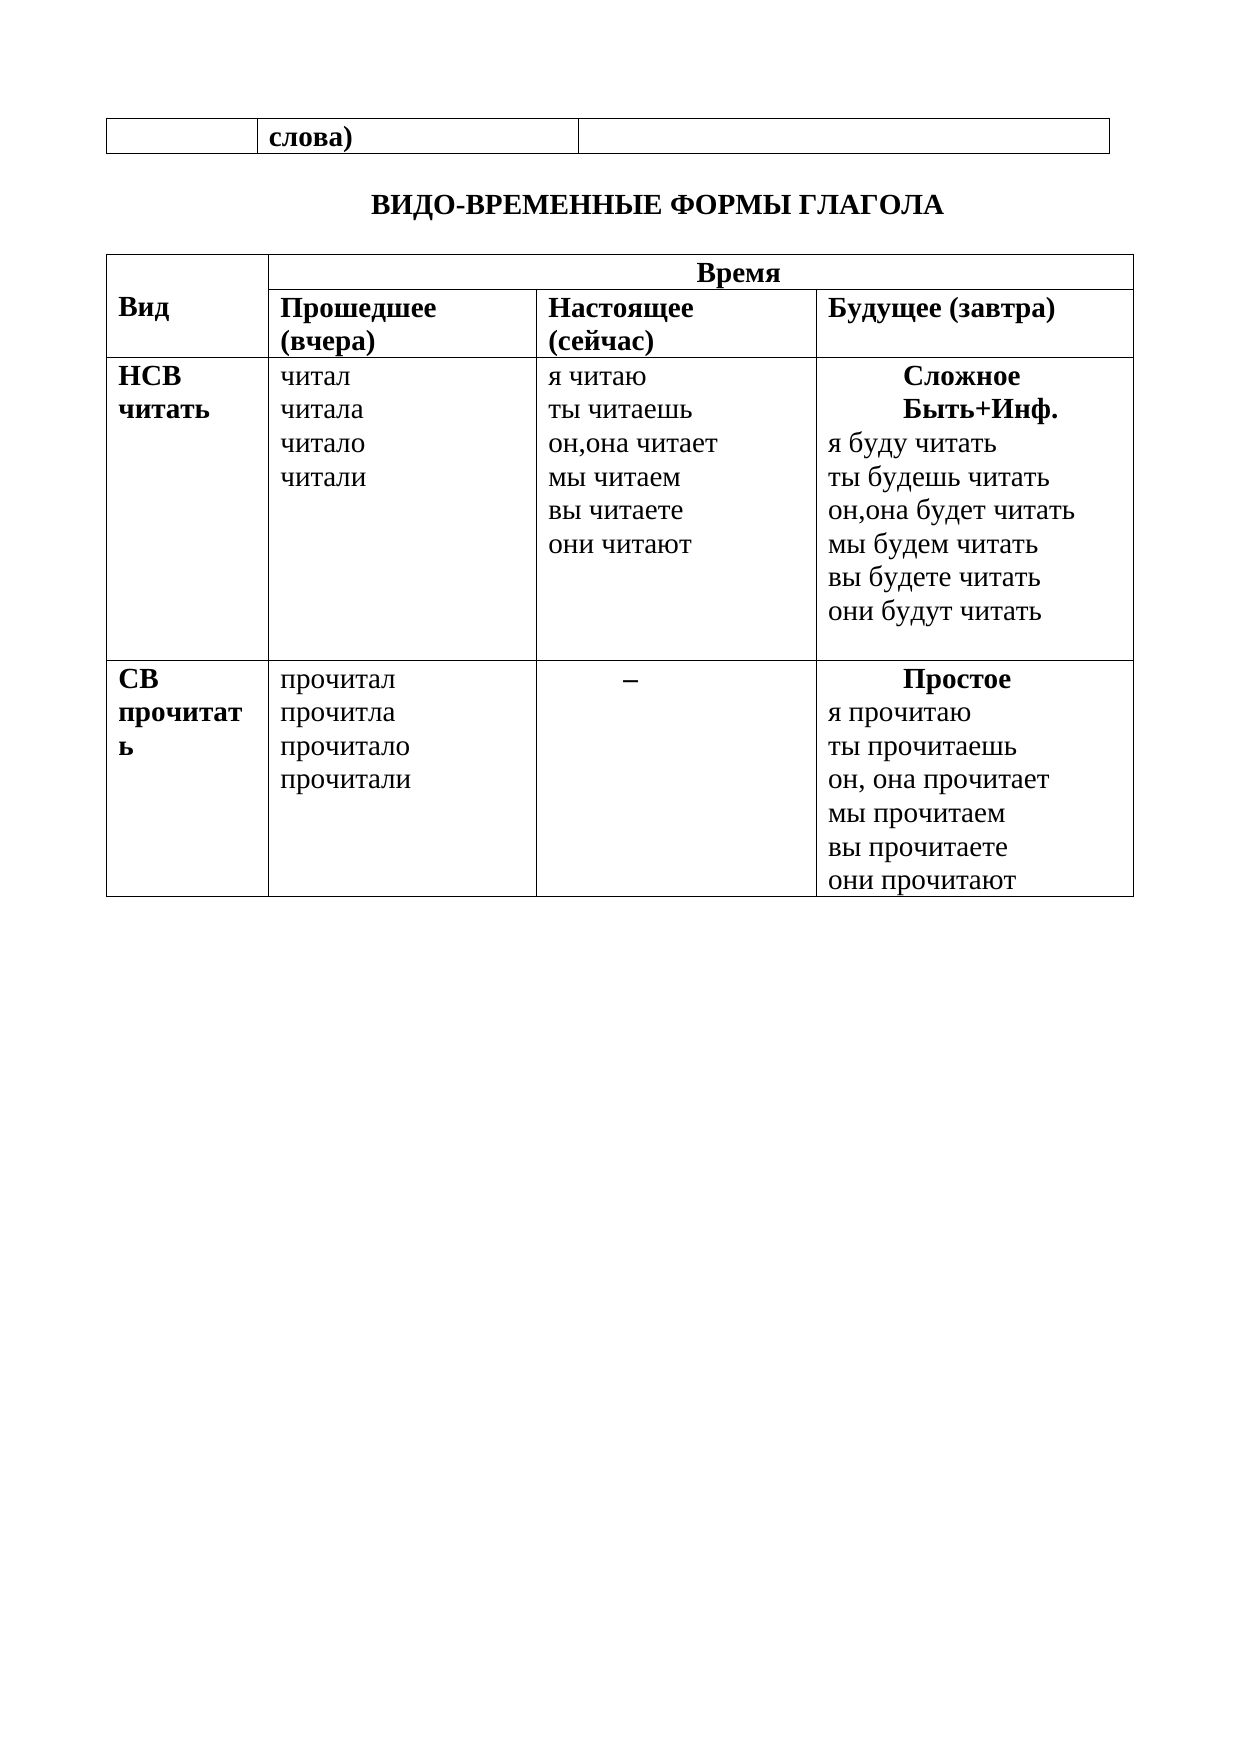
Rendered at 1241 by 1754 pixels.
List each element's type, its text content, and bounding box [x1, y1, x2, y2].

table_cell НСВ читать [107, 358, 268, 660]
table_cell В [107, 119, 257, 153]
table_cell прочитал прочитла прочитало прочитали [269, 661, 536, 896]
table_cell СВ прочитать [107, 661, 268, 896]
table_cell Прошедшее (вчера) [269, 290, 536, 357]
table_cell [579, 119, 1109, 153]
table_header Время [269, 255, 1133, 289]
table_cell Настоящее (сейчас) [537, 290, 816, 357]
table_cell Простое я прочитаю ты прочитаешь он, она прочитает мы прочитаем вы прочитаете они прочитают [817, 661, 1133, 896]
table_header Вид [107, 255, 268, 357]
table_cell читал читала читало читали [269, 358, 536, 660]
table_cell Сложное Быть+Инф. я буду читать ты будешь читать он,она будет читать мы будем читать вы будете читать они будут читать [817, 358, 1133, 660]
text ВИДО-ВРЕМЕННЫЕ ФОРМЫ ГЛАГОЛА [118, 187, 1122, 221]
table_cell я читаю ты читаешь он,она читает мы читаем вы читаете они читают [537, 358, 816, 660]
table_cell – [537, 661, 816, 896]
table_cell Будущее (завтра) [817, 290, 1133, 357]
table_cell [258, 119, 578, 153]
